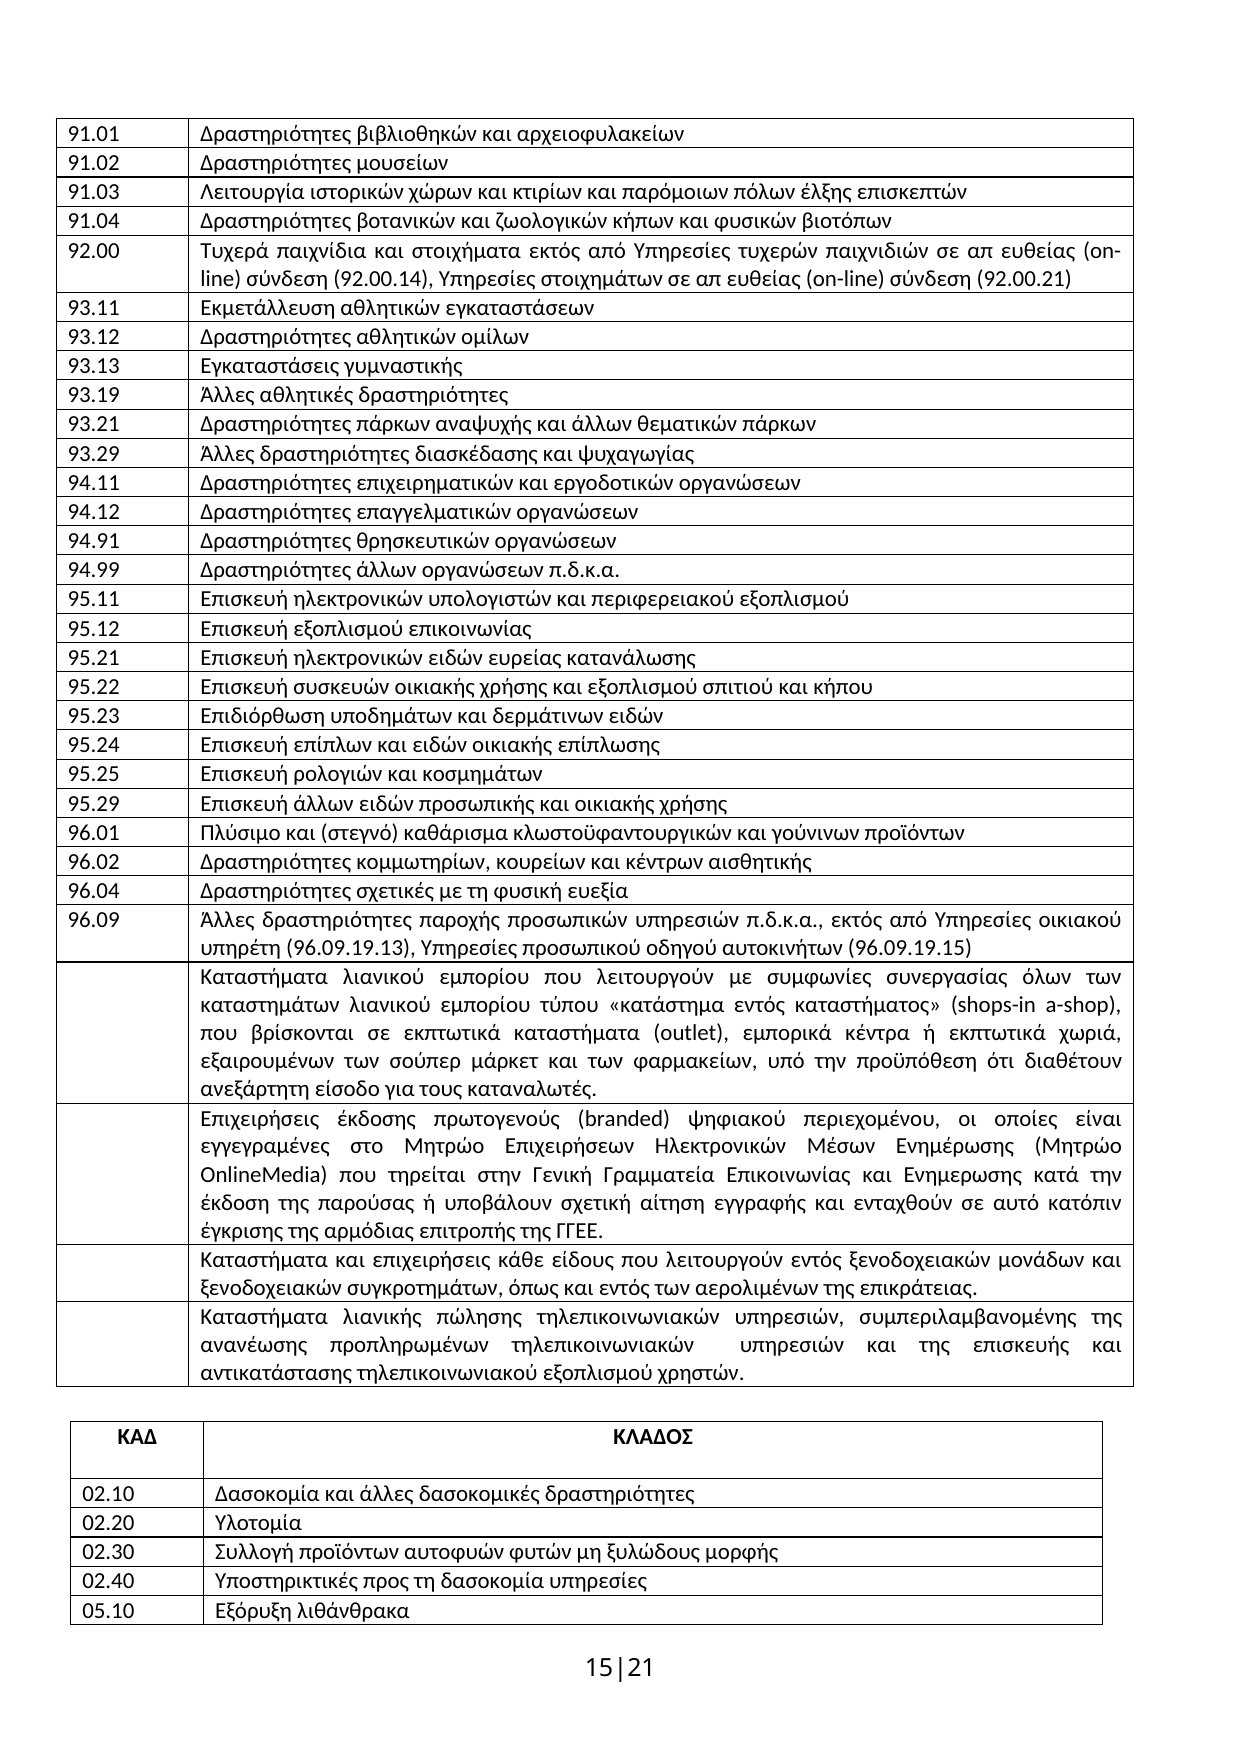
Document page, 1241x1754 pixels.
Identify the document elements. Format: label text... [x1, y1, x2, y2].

table_cell 95.29 [57, 789, 188, 817]
table_cell 92.00 [57, 236, 188, 292]
table_cell Επισκευή εξοπλισμού επικοινωνίας [189, 614, 1133, 642]
table_cell Επισκευή άλλων ειδών προσωπικής και οικιακής χρήσης [189, 789, 1133, 817]
table_cell Τυχερά παιχνίδια και στοιχήματα εκτός από Υπηρεσίες τυχερών παιχνιδιών σε απ ευθείας (on-line) σύνδεση (92.00.14), Υπηρεσίες στοιχημάτων σε απ ευθείας (on-line) σύνδεση (92.00.21) [189, 236, 1133, 292]
table_cell 91.02 [57, 148, 188, 176]
table_cell Δραστηριότητες αθλητικών ομίλων [189, 322, 1133, 350]
table_cell 95.25 [57, 760, 188, 788]
table_cell 94.91 [57, 526, 188, 554]
table_cell 91.03 [57, 178, 188, 206]
table_cell Άλλες αθλητικές δραστηριότητες [189, 380, 1133, 408]
table_cell 93.29 [57, 439, 188, 467]
table_cell 05.10 [71, 1596, 203, 1624]
table_cell 95.24 [57, 730, 188, 758]
table_cell Επισκευή επίπλων και ειδών οικιακής επίπλωσης [189, 730, 1133, 758]
table_cell 95.21 [57, 643, 188, 671]
table_cell Δραστηριότητες επιχειρηματικών και εργοδοτικών οργανώσεων [189, 468, 1133, 496]
table_cell Υλοτομία [204, 1508, 1102, 1536]
table_cell Δραστηριότητες σχετικές με τη φυσική ευεξία [189, 876, 1133, 904]
table_cell 93.11 [57, 293, 188, 321]
table_cell 93.13 [57, 351, 188, 379]
table_cell 95.22 [57, 672, 188, 700]
table_cell Δραστηριότητες μουσείων [189, 148, 1133, 176]
table_cell Επισκευή ηλεκτρονικών υπολογιστών και περιφερειακού εξοπλισμού [189, 585, 1133, 613]
table_cell 95.12 [57, 614, 188, 642]
table_cell 95.11 [57, 585, 188, 613]
table_cell 02.40 [71, 1567, 203, 1595]
table_cell Συλλογή προϊόντων αυτοφυών φυτών μη ξυλώδους μορφής [204, 1538, 1102, 1566]
table_cell Εκμετάλλευση αθλητικών εγκαταστάσεων [189, 293, 1133, 321]
table_cell Εξόρυξη λιθάνθρακα [204, 1596, 1102, 1624]
table_cell 91.04 [57, 207, 188, 235]
table_header ΚΛΑΔΟΣ [204, 1422, 1102, 1478]
table_cell Εγκαταστάσεις γυμναστικής [189, 351, 1133, 379]
table_cell Δραστηριότητες πάρκων αναψυχής και άλλων θεματικών πάρκων [189, 410, 1133, 438]
table_cell Δραστηριότητες βοτανικών και ζωολογικών κήπων και φυσικών βιοτόπων [189, 207, 1133, 235]
table_cell 93.19 [57, 380, 188, 408]
table_cell Επισκευή συσκευών οικιακής χρήσης και εξοπλισμού σπιτιού και κήπου [189, 672, 1133, 700]
table_cell Δασοκομία και άλλες δασοκομικές δραστηριότητες [204, 1479, 1102, 1507]
table_cell 02.30 [71, 1538, 203, 1566]
table_cell 93.21 [57, 410, 188, 438]
table_cell Επισκευή ηλεκτρονικών ειδών ευρείας κατανάλωσης [189, 643, 1133, 671]
table_cell Πλύσιμο και (στεγνό) καθάρισμα κλωστοϋφαντουργικών και γούνινων προϊόντων [189, 818, 1133, 846]
table_cell 02.10 [71, 1479, 203, 1507]
table_cell Καταστήματα λιανικής πώλησης τηλεπικοινωνιακών υπηρεσιών, συμπεριλαμβανομένης της ανανέωσης προπληρωμένων τηλεπικοινωνιακών υπηρεσιών και της επισκευής και αντικατάστασης τηλεπικοινωνιακού εξοπλισμού χρηστών. [189, 1302, 1133, 1386]
table_cell Υποστηρικτικές προς τη δασοκομία υπηρεσίες [204, 1567, 1102, 1595]
table_cell 94.11 [57, 468, 188, 496]
table_cell 96.02 [57, 847, 188, 875]
table_cell [57, 1302, 188, 1386]
table_cell 93.12 [57, 322, 188, 350]
table_cell [57, 963, 188, 1103]
table_cell 95.23 [57, 701, 188, 729]
table_cell Άλλες δραστηριότητες διασκέδασης και ψυχαγωγίας [189, 439, 1133, 467]
table_cell Δραστηριότητες βιβλιοθηκών και αρχειοφυλακείων [189, 119, 1133, 147]
table_cell 94.12 [57, 497, 188, 525]
table_cell Δραστηριότητες άλλων οργανώσεων π.δ.κ.α. [189, 555, 1133, 583]
table_cell [57, 1245, 188, 1301]
table_cell 02.20 [71, 1508, 203, 1536]
table_cell Δραστηριότητες θρησκευτικών οργανώσεων [189, 526, 1133, 554]
table_cell Δραστηριότητες επαγγελματικών οργανώσεων [189, 497, 1133, 525]
table_cell Καταστήματα λιανικού εμπορίου που λειτουργούν με συμφωνίες συνεργασίας όλων των καταστημάτων λιανικού εμπορίου τύπου «κατάστημα εντός καταστήματος» (shops-in a-shop), που βρίσκονται σε εκπτωτικά καταστήματα (outlet), εμπορικά κέντρα ή εκπτωτικά χωριά, εξαιρουμένων των σούπερ μάρκετ και των φαρμακείων, υπό την προϋπόθεση ότι διαθέτουν ανεξάρτητη είσοδο για τους καταναλωτές. [189, 963, 1133, 1103]
table_cell Άλλες δραστηριότητες παροχής προσωπικών υπηρεσιών π.δ.κ.α., εκτός από Υπηρεσίες οικιακού υπηρέτη (96.09.19.13), Υπηρεσίες προσωπικού οδηγού αυτοκινήτων (96.09.19.15) [189, 905, 1133, 961]
table_cell 96.01 [57, 818, 188, 846]
table_cell Επιδιόρθωση υποδημάτων και δερμάτινων ειδών [189, 701, 1133, 729]
table_cell 96.09 [57, 905, 188, 961]
table_cell 91.01 [57, 119, 188, 147]
table_header ΚΑΔ [71, 1422, 203, 1478]
table_cell Καταστήματα και επιχειρήσεις κάθε είδους που λειτουργούν εντός ξενοδοχειακών μονάδων και ξενοδοχειακών συγκροτημάτων, όπως και εντός των αερολιμένων της επικράτειας. [189, 1245, 1133, 1301]
table_cell Λειτουργία ιστορικών χώρων και κτιρίων και παρόμοιων πόλων έλξης επισκεπτών [189, 178, 1133, 206]
table_cell Επισκευή ρολογιών και κοσμημάτων [189, 760, 1133, 788]
table_cell Επιχειρήσεις έκδοσης πρωτογενούς (branded) ψηφιακού περιεχομένου, οι οποίες είναι εγγεγραμένες στο Μητρώο Επιχειρήσεων Ηλεκτρονικών Μέσων Ενημέρωσης (Μητρώο OnlineMedia) που τηρείται στην Γενική Γραμματεία Επικοινωνίας και Ενημερωσης κατά την έκδοση της παρούσας ή υποβάλουν σχετική αίτηση εγγραφής και ενταχθούν σε αυτό κατόπιν έγκρισης της αρμόδιας επιτροπής της ΓΓΕΕ. [189, 1104, 1133, 1244]
table_cell Δραστηριότητες κομμωτηρίων, κουρείων και κέντρων αισθητικής [189, 847, 1133, 875]
table_cell 94.99 [57, 555, 188, 583]
table_cell 96.04 [57, 876, 188, 904]
table_cell [57, 1104, 188, 1244]
